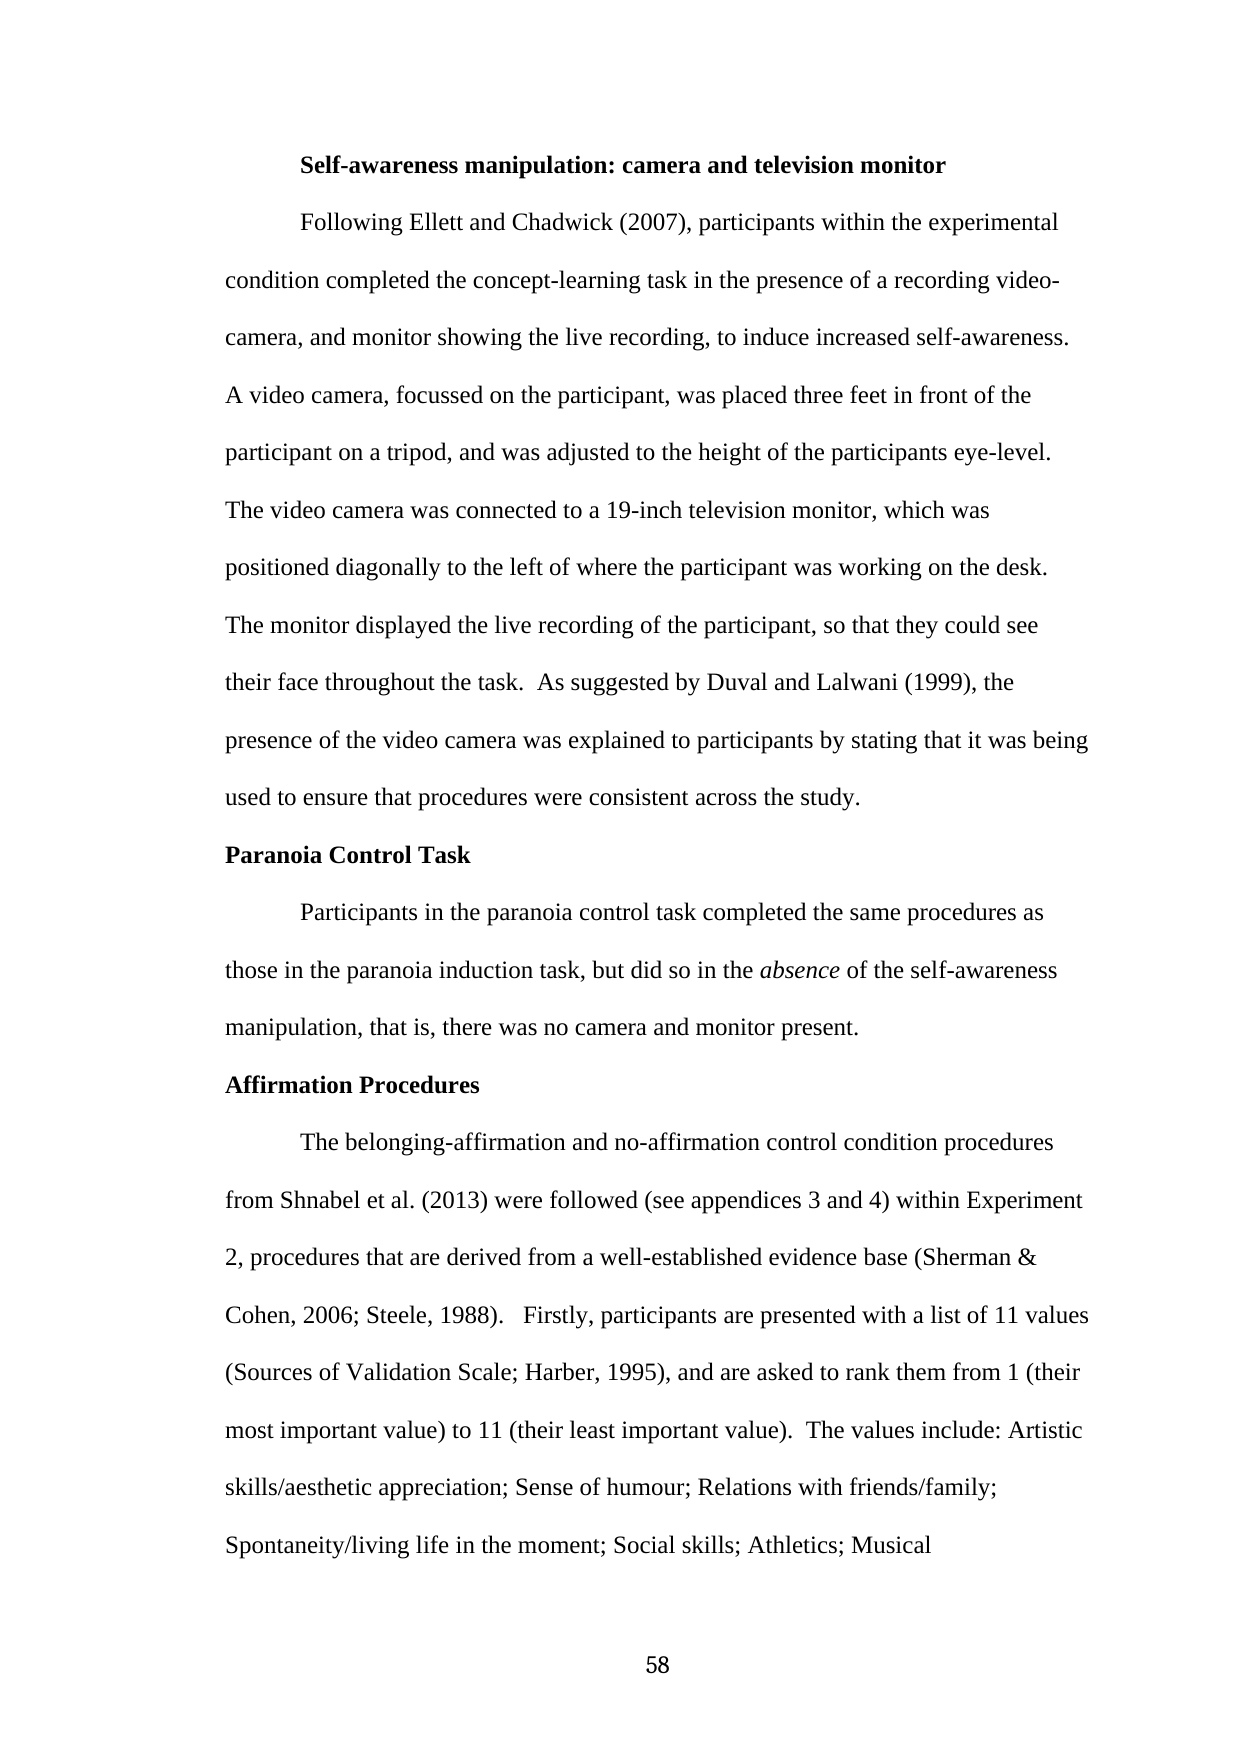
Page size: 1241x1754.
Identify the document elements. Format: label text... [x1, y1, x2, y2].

text Affirmation Procedures [225, 1070, 1090, 1099]
text Self-awareness manipulation: camera and television monitor [300, 150, 1090, 179]
text Participants in the paranoia control task completed the same procedures as those in the paranoia induction task, but did so in the absence of the self-awareness manipulation, that is, there was no camera and monitor present. [225, 897, 1090, 1041]
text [225, 1127, 1090, 1559]
text Following Ellett and Chadwick (2007), participants within the experimental condition completed the concept-learning task in the presence of a recording video-camera, and monitor showing the live recording, to induce increased self-awareness. A video camera, focussed on the participant, was placed three feet in front of the participant on a tripod, and was adjusted to the height of the participants eye-level. The video camera was connected to a 19-inch television monitor, which was positioned diagonally to the left of where the participant was working on the desk. The monitor displayed the live recording of the participant, so that they could see their face throughout the task. As suggested by Duval and Lalwani (1999), the presence of the video camera was explained to participants by stating that it was being used to ensure that procedures were consistent across the study. [225, 207, 1090, 811]
text Paranoia Control Task [225, 840, 1090, 869]
